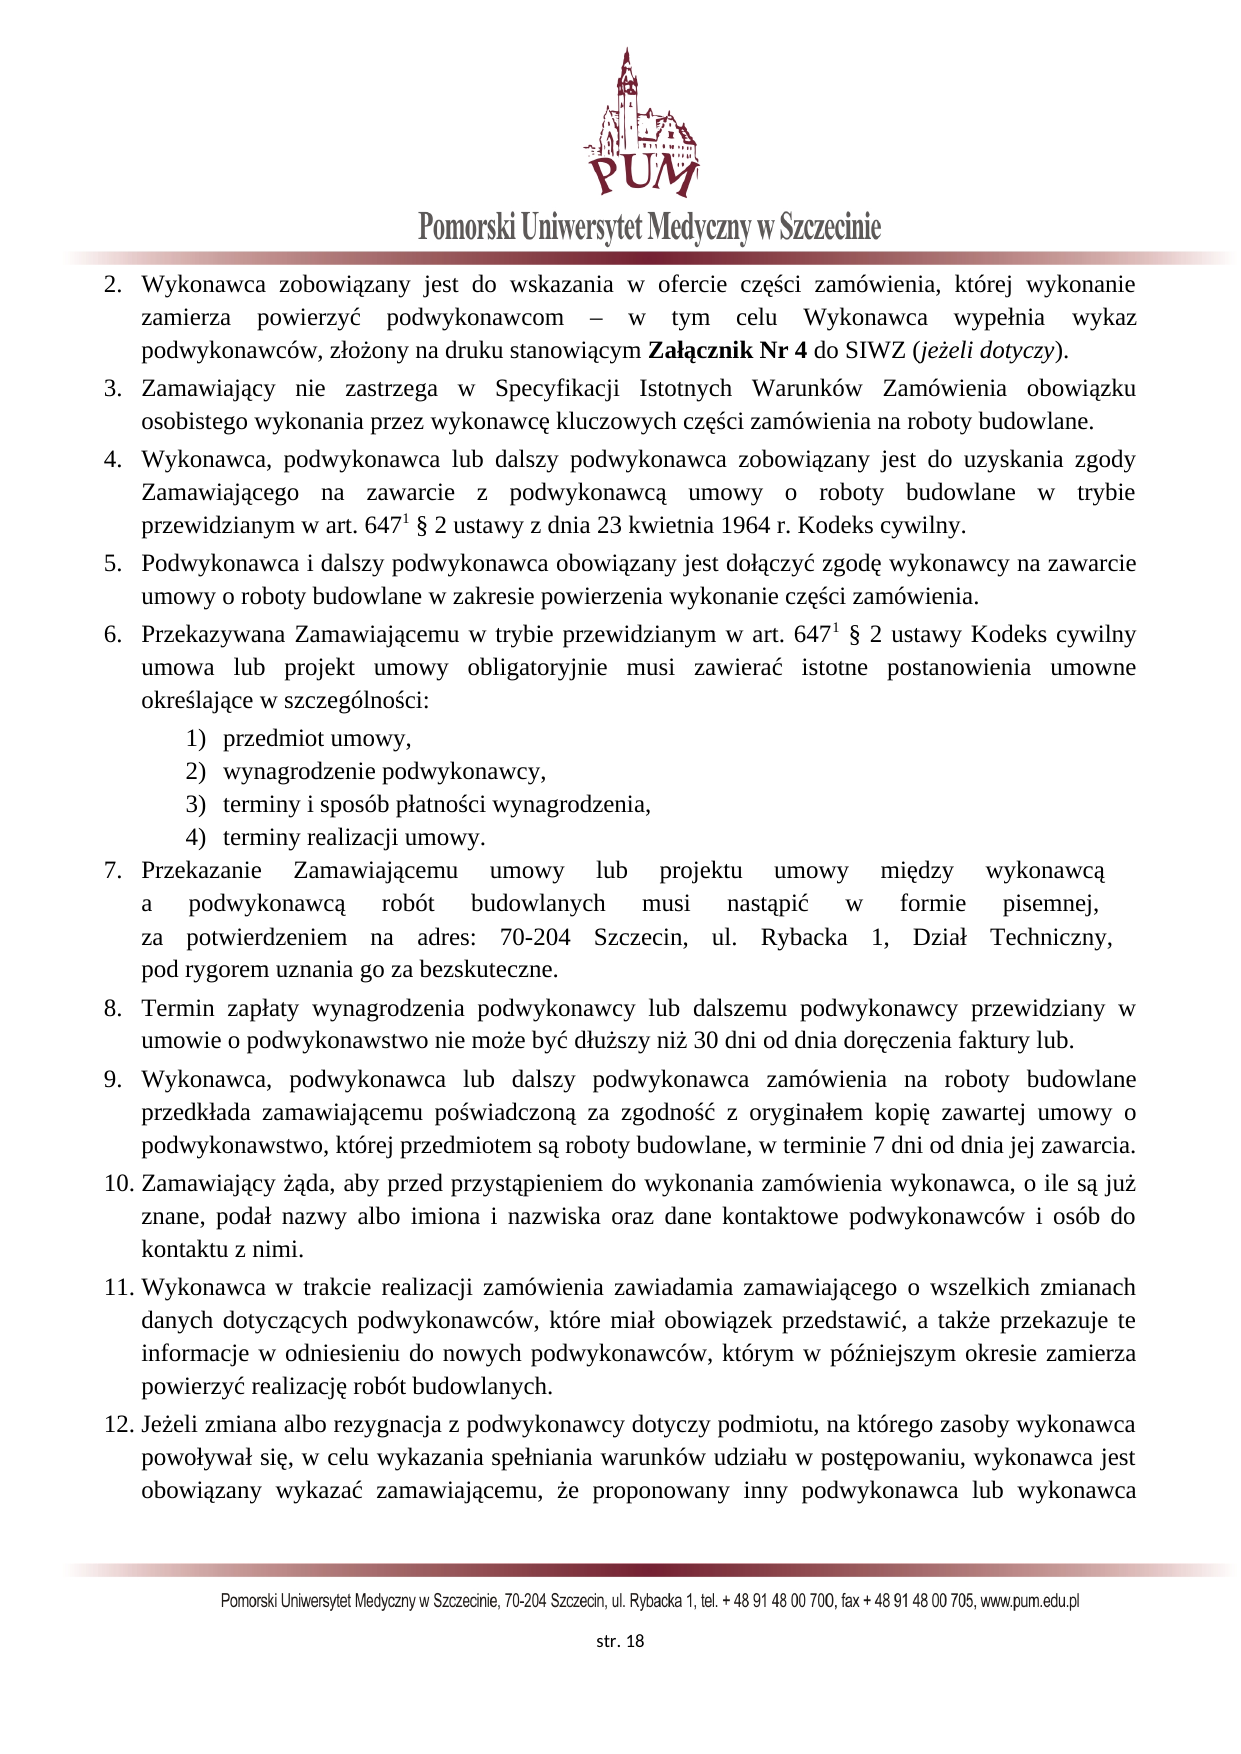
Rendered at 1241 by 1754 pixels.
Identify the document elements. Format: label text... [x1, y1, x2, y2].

list Zamawiający nie zastrzega w Specyfikacji Istotnych Warunków Zamówienia obowiązku osobistego wykonania przez wykonawcę kluczowych części zamówienia na roboty budowlane. [103, 373, 1137, 435]
picture [58, 46, 1240, 265]
list Przekazywana Zamawiającemu w trybie przewidzianym w art. 6471 § 2 ustawy Kodeks cywilny umowa lub projekt umowy obligatoryjnie musi zawierać istotne postanowienia umowne określające w szczególności: [103, 619, 1137, 714]
list Wykonawca, podwykonawca lub dalszy podwykonawca zobowiązany jest do uzyskania zgody Zamawiającego na zawarcie z podwykonawcą umowy o roboty budowlane w trybie przewidzianym w art. 6471 § 2 ustawy z dnia 23 kwietnia 1964 r. Kodeks cywilny. [103, 444, 1137, 539]
picture [58, 1563, 1240, 1611]
list Wykonawca w trakcie realizacji zamówienia zawiadamia zamawiającego o wszelkich zmianach danych dotyczących podwykonawców, które miał obowiązek przedstawić, a także przekazuje te informacje w odniesieniu do nowych podwykonawców, którym w późniejszym okresie zamierza powierzyć realizację robót budowlanych. [103, 1272, 1137, 1399]
list terminy realizacji umowy. [185, 822, 1137, 851]
list wynagrodzenie podwykonawcy, [185, 756, 1137, 785]
list Wykonawca, podwykonawca lub dalszy podwykonawca zamówienia na roboty budowlane przedkłada zamawiającemu poświadczoną za zgodność z oryginałem kopię zawartej umowy o podwykonawstwo, której przedmiotem są roboty budowlane, w terminie 7 dni od dnia jej zawarcia. [103, 1064, 1137, 1158]
list Wykonawca zobowiązany jest do wskazania w ofercie części zamówienia, której wykonanie zamierza powierzyć podwykonawcom – w tym celu Wykonawca wypełnia wykaz podwykonawców, złożony na druku stanowiącym Załącznik Nr 4 do SIWZ (jeżeli dotyczy). [103, 207, 1137, 364]
list Zamawiający żąda, aby przed przystąpieniem do wykonania zamówienia wykonawca, o ile są już znane, podał nazwy albo imiona i nazwiska oraz dane kontaktowe podwykonawców i osób do kontaktu z nimi. [103, 1168, 1137, 1262]
list Termin zapłaty wynagrodzenia podwykonawcy lub dalszemu podwykonawcy przewidziany w umowie o podwykonawstwo nie może być dłuższy niż 30 dni od dnia doręczenia faktury lub. [103, 993, 1137, 1054]
list Przekazanie Zamawiającemu umowy lub projektu umowy między wykonawcą a podwykonawcą robót budowlanych musi nastąpić w formie pisemnej, za potwierdzeniem na adres: 70-204 Szczecin, ul. Rybacka 1, Dział Techniczny, pod rygorem uznania go za bezskuteczne. [103, 856, 1137, 983]
list Podwykonawca i dalszy podwykonawca obowiązany jest dołączyć zgodę wykonawcy na zawarcie umowy o roboty budowlane w zakresie powierzenia wykonanie części zamówienia. [103, 548, 1137, 610]
list przedmiot umowy, [185, 723, 1137, 752]
list terminy i sposób płatności wynagrodzenia, [185, 789, 1137, 818]
